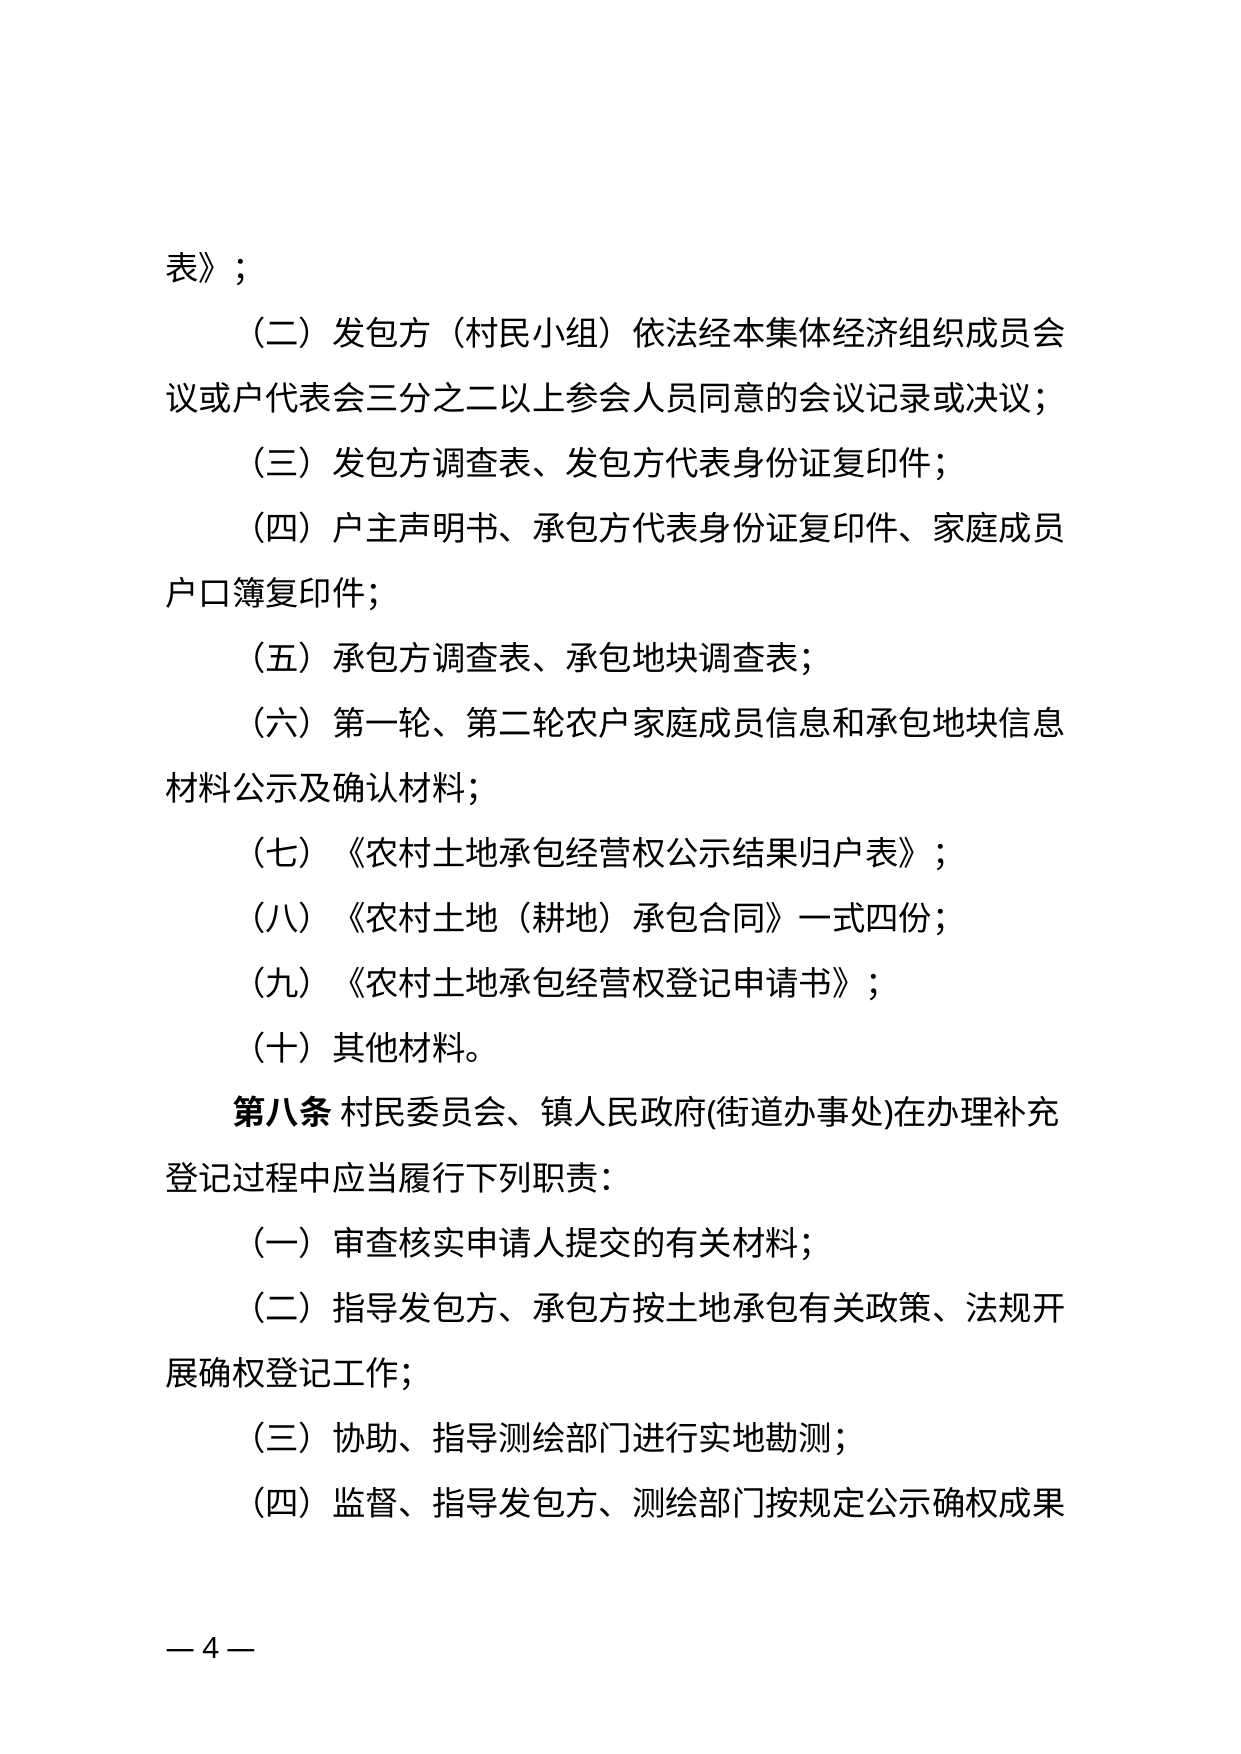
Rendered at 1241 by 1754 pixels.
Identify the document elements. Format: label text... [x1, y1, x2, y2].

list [165, 233, 1087, 298]
list （十）其他材料。 [165, 1013, 1087, 1078]
list （三）发包方调查表、发包方代表身份证复印件； [165, 428, 1087, 493]
list （五）承包方调查表、承包地块调查表； [165, 623, 1087, 688]
list （六）第一轮、第二轮农户家庭成员信息和承包地块信息材料公示及确认材料； [165, 688, 1087, 818]
list （九）《农村土地承包经营权登记申请书》； [165, 948, 1087, 1013]
list （二）指导发包方、承包方按土地承包有关政策、法规开展确权登记工作； [165, 1273, 1087, 1403]
list 第八条 村民委员会、镇人民政府(街道办事处)在办理补充登记过程中应当履行下列职责： [165, 1078, 1087, 1208]
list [165, 1468, 1087, 1533]
list （四）户主声明书、承包方代表身份证复印件、家庭成员户口簿复印件； [165, 493, 1087, 623]
list （二）发包方（村民小组）依法经本集体经济组织成员会议或户代表会三分之二以上参会人员同意的会议记录或决议； [165, 298, 1087, 428]
list （八）《农村土地（耕地）承包合同》一式四份； [165, 883, 1087, 948]
list （一）审查核实申请人提交的有关材料； [165, 1208, 1087, 1273]
list （三）协助、指导测绘部门进行实地勘测； [165, 1403, 1087, 1468]
list （七）《农村土地承包经营权公示结果归户表》； [165, 818, 1087, 883]
